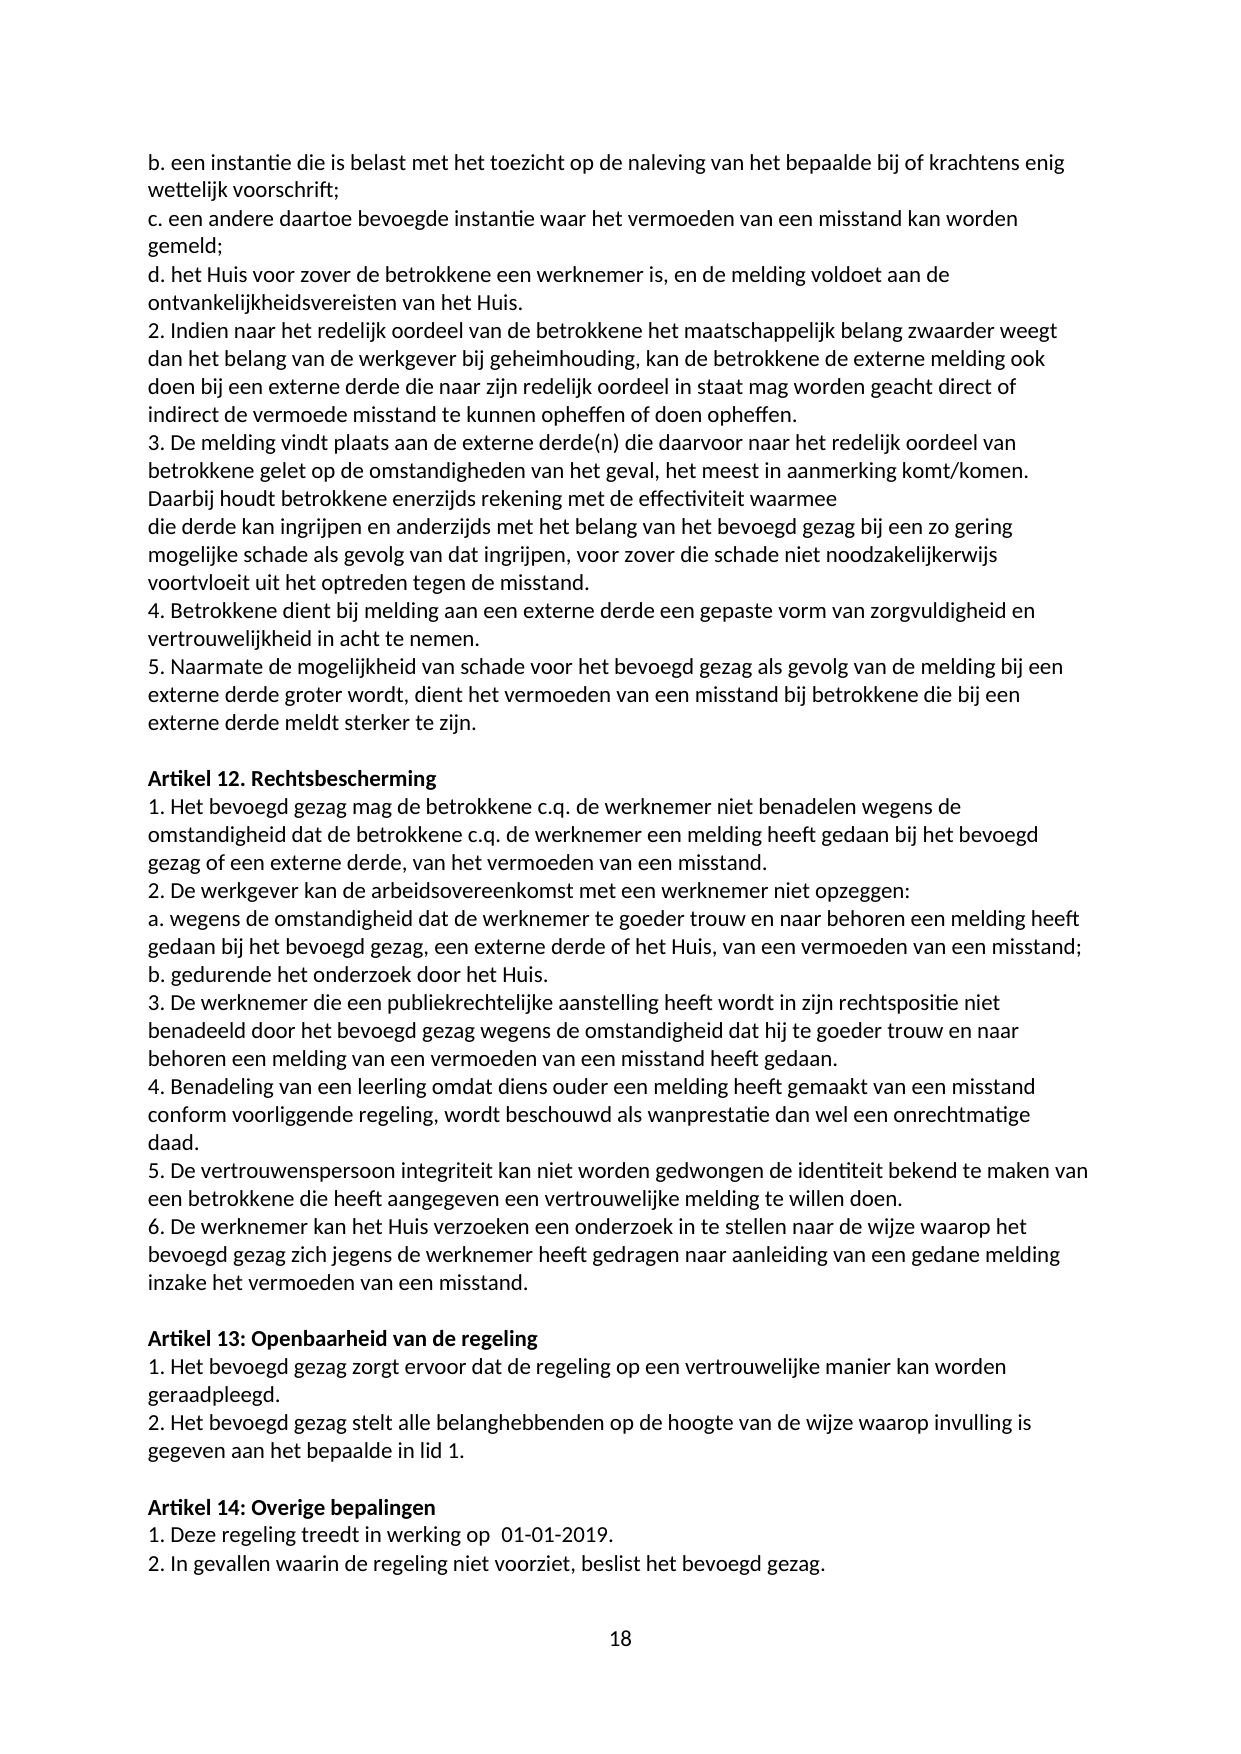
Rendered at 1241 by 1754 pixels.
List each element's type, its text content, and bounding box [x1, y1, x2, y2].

text Artikel 14: Overige bepalingen [148, 1493, 1093, 1521]
text a. wegens de omstandigheid dat de werknemer te goeder trouw en naar behoren een melding heeft gedaan bij het bevoegd gezag, een externe derde of het Huis, van een vermoeden van een misstand; [148, 904, 1093, 960]
text Artikel 13: Openbaarheid van de regeling [148, 1324, 1093, 1352]
text 4. Benadeling van een leerling omdat diens ouder een melding heeft gemaakt van een misstand conform voorliggende regeling, wordt beschouwd als wanprestatie dan wel een onrechtmatige daad. [148, 1072, 1093, 1156]
text 2. In gevallen waarin de regeling niet voorziet, beslist het bevoegd gezag. [148, 1549, 1093, 1577]
text 1. Het bevoegd gezag zorgt ervoor dat de regeling op een vertrouwelijke manier kan worden geraadpleegd. [148, 1352, 1093, 1408]
text 2. De werkgever kan de arbeidsovereenkomst met een werknemer niet opzeggen: [148, 876, 1093, 904]
text 4. Betrokkene dient bij melding aan een externe derde een gepaste vorm van zorgvuldigheid en vertrouwelijkheid in acht te nemen. [148, 596, 1093, 652]
text die derde kan ingrijpen en anderzijds met het belang van het bevoegd gezag bij een zo gering mogelijke schade als gevolg van dat ingrijpen, voor zover die schade niet noodzakelijkerwijs voortvloeit uit het optreden tegen de misstand. [148, 512, 1093, 596]
text 1. Deze regeling treedt in werking op 01-01-2019. [148, 1521, 1093, 1549]
text d. het Huis voor zover de betrokkene een werknemer is, en de melding voldoet aan de ontvankelijkheidsvereisten van het Huis. [148, 260, 1093, 316]
text 5. De vertrouwenspersoon integriteit kan niet worden gedwongen de identiteit bekend te maken van een betrokkene die heeft aangegeven een vertrouwelijke melding te willen doen. [148, 1156, 1093, 1212]
text 3. De werknemer die een publiekrechtelijke aanstelling heeft wordt in zijn rechtspositie niet benadeeld door het bevoegd gezag wegens de omstandigheid dat hij te goeder trouw en naar behoren een melding van een vermoeden van een misstand heeft gedaan. [148, 988, 1093, 1072]
text 5. Naarmate de mogelijkheid van schade voor het bevoegd gezag als gevolg van de melding bij een externe derde groter wordt, dient het vermoeden van een misstand bij betrokkene die bij een externe derde meldt sterker te zijn. [148, 652, 1093, 736]
text b. een instantie die is belast met het toezicht op de naleving van het bepaalde bij of krachtens enig wettelijk voorschrift; [148, 148, 1093, 204]
text 3. De melding vindt plaats aan de externe derde(n) die daarvoor naar het redelijk oordeel van betrokkene gelet op de omstandigheden van het geval, het meest in aanmerking komt/komen. Daarbij houdt betrokkene enerzijds rekening met de effectiviteit waarmee [148, 428, 1093, 512]
text c. een andere daartoe bevoegde instantie waar het vermoeden van een misstand kan worden gemeld; [148, 204, 1093, 260]
text 1. Het bevoegd gezag mag de betrokkene c.q. de werknemer niet benadelen wegens de omstandigheid dat de betrokkene c.q. de werknemer een melding heeft gedaan bij het bevoegd gezag of een externe derde, van het vermoeden van een misstand. [148, 792, 1093, 876]
text Artikel 12. Rechtsbescherming [148, 764, 1093, 792]
text b. gedurende het onderzoek door het Huis. [148, 960, 1093, 988]
text 2. Het bevoegd gezag stelt alle belanghebbenden op de hoogte van de wijze waarop invulling is gegeven aan het bepaalde in lid 1. [148, 1408, 1093, 1464]
text 2. Indien naar het redelijk oordeel van de betrokkene het maatschappelijk belang zwaarder weegt dan het belang van de werkgever bij geheimhouding, kan de betrokkene de externe melding ook doen bij een externe derde die naar zijn redelijk oordeel in staat mag worden geacht direct of indirect de vermoede misstand te kunnen opheffen of doen opheffen. [148, 316, 1093, 428]
text 6. De werknemer kan het Huis verzoeken een onderzoek in te stellen naar de wijze waarop het bevoegd gezag zich jegens de werknemer heeft gedragen naar aanleiding van een gedane melding inzake het vermoeden van een misstand. [148, 1212, 1093, 1296]
